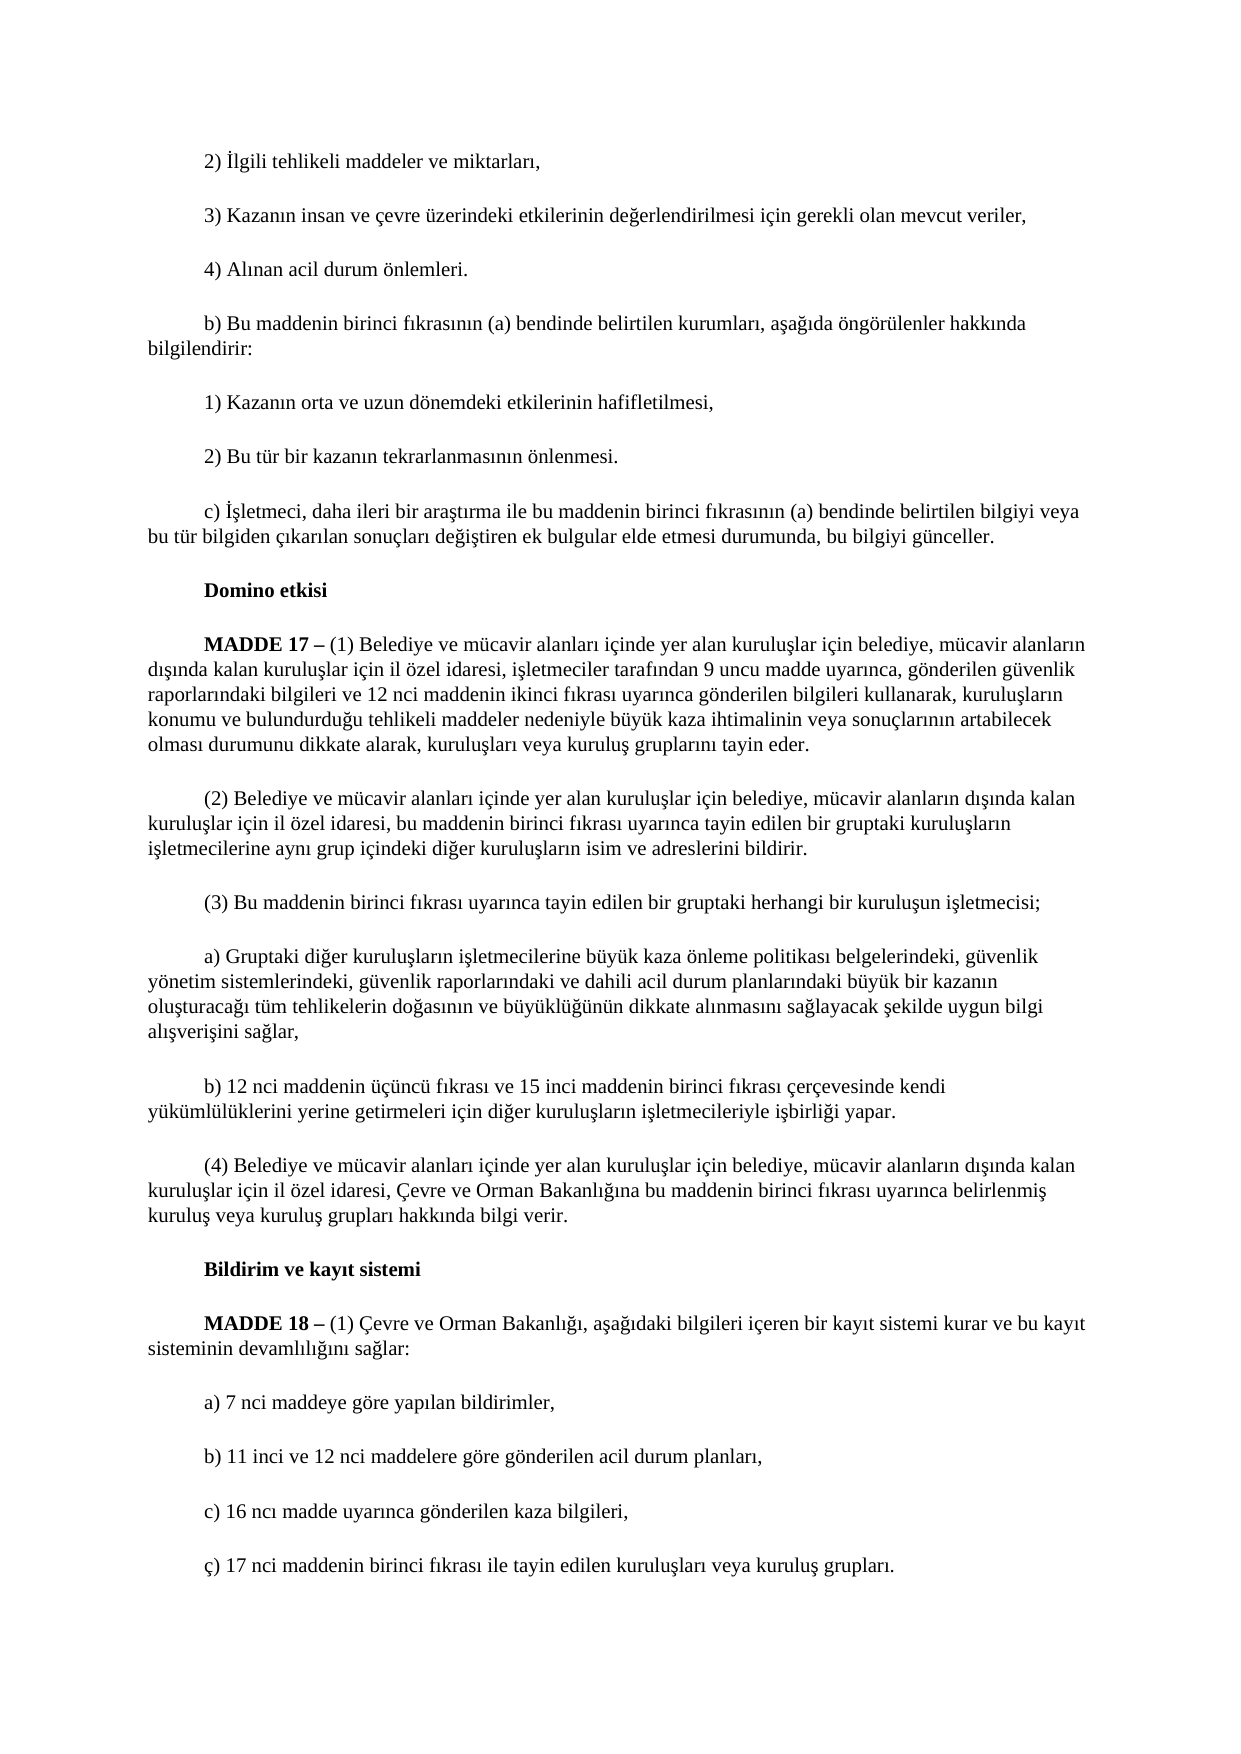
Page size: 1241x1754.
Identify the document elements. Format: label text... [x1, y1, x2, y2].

text c) İşletmeci, daha ileri bir araştırma ile bu maddenin birinci fıkrasının (a) bendinde belirtilen bilgiyi veya bu tür bilgiden çıkarılan sonuçları değiştiren ek bulgular elde etmesi durumunda, bu bilgiyi günceller. [148, 498, 1093, 548]
text a) 7 nci maddeye göre yapılan bildirimler, [148, 1389, 1093, 1414]
text (4) Belediye ve mücavir alanları içinde yer alan kuruluşlar için belediye, mücavir alanların dışında kalan kuruluşlar için il özel idaresi, Çevre ve Orman Bakanlığına bu maddenin birinci fıkrası uyarınca belirlenmiş kuruluş veya kuruluş grupları hakkında bilgi verir. [148, 1152, 1093, 1227]
text (3) Bu maddenin birinci fıkrası uyarınca tayin edilen bir gruptaki herhangi bir kuruluşun işletmecisi; [148, 889, 1093, 914]
text Bildirim ve kayıt sistemi [148, 1256, 1093, 1281]
text 3) Kazanın insan ve çevre üzerindeki etkilerinin değerlendirilmesi için gerekli olan mevcut veriler, [148, 202, 1093, 227]
text b) 12 nci maddenin üçüncü fıkrası ve 15 inci maddenin birinci fıkrası çerçevesinde kendi yükümlülüklerini yerine getirmeleri için diğer kuruluşların işletmecileriyle işbirliği yapar. [148, 1073, 1093, 1123]
text 4) Alınan acil durum önlemleri. [148, 256, 1093, 281]
text b) 11 inci ve 12 nci maddelere göre gönderilen acil durum planları, [148, 1443, 1093, 1468]
text 2) Bu tür bir kazanın tekrarlanmasının önlenmesi. [148, 443, 1093, 468]
text 1) Kazanın orta ve uzun dönemdeki etkilerinin hafifletilmesi, [148, 389, 1093, 414]
text (2) Belediye ve mücavir alanları içinde yer alan kuruluşlar için belediye, mücavir alanların dışında kalan kuruluşlar için il özel idaresi, bu maddenin birinci fıkrası uyarınca tayin edilen bir gruptaki kuruluşların işletmecilerine aynı grup içindeki diğer kuruluşların isim ve adreslerini bildirir. [148, 785, 1093, 860]
text ç) 17 nci maddenin birinci fıkrası ile tayin edilen kuruluşları veya kuruluş grupları. [148, 1552, 1093, 1577]
text a) Gruptaki diğer kuruluşların işletmecilerine büyük kaza önleme politikası belgelerindeki, güvenlik yönetim sistemlerindeki, güvenlik raporlarındaki ve dahili acil durum planlarındaki büyük bir kazanın oluşturacağı tüm tehlikelerin doğasının ve büyüklüğünün dikkate alınmasını sağlayacak şekilde uygun bilgi alışverişini sağlar, [148, 943, 1093, 1043]
text MADDE 17 – (1) Belediye ve mücavir alanları içinde yer alan kuruluşlar için belediye, mücavir alanların dışında kalan kuruluşlar için il özel idaresi, işletmeciler tarafından 9 uncu madde uyarınca, gönderilen güvenlik raporlarındaki bilgileri ve 12 nci maddenin ikinci fıkrası uyarınca gönderilen bilgileri kullanarak, kuruluşların konumu ve bulundurduğu tehlikeli maddeler nedeniyle büyük kaza ihtimalinin veya sonuçlarının artabilecek olması durumunu dikkate alarak, kuruluşları veya kuruluş gruplarını tayin eder. [148, 631, 1093, 756]
text Domino etkisi [148, 577, 1093, 602]
text MADDE 18 – (1) Çevre ve Orman Bakanlığı, aşağıdaki bilgileri içeren bir kayıt sistemi kurar ve bu kayıt sisteminin devamlılığını sağlar: [148, 1310, 1093, 1360]
text c) 16 ncı madde uyarınca gönderilen kaza bilgileri, [148, 1498, 1093, 1523]
text 2) İlgili tehlikeli maddeler ve miktarları, [148, 148, 1093, 173]
text b) Bu maddenin birinci fıkrasının (a) bendinde belirtilen kurumları, aşağıda öngörülenler hakkında bilgilendirir: [148, 310, 1093, 360]
